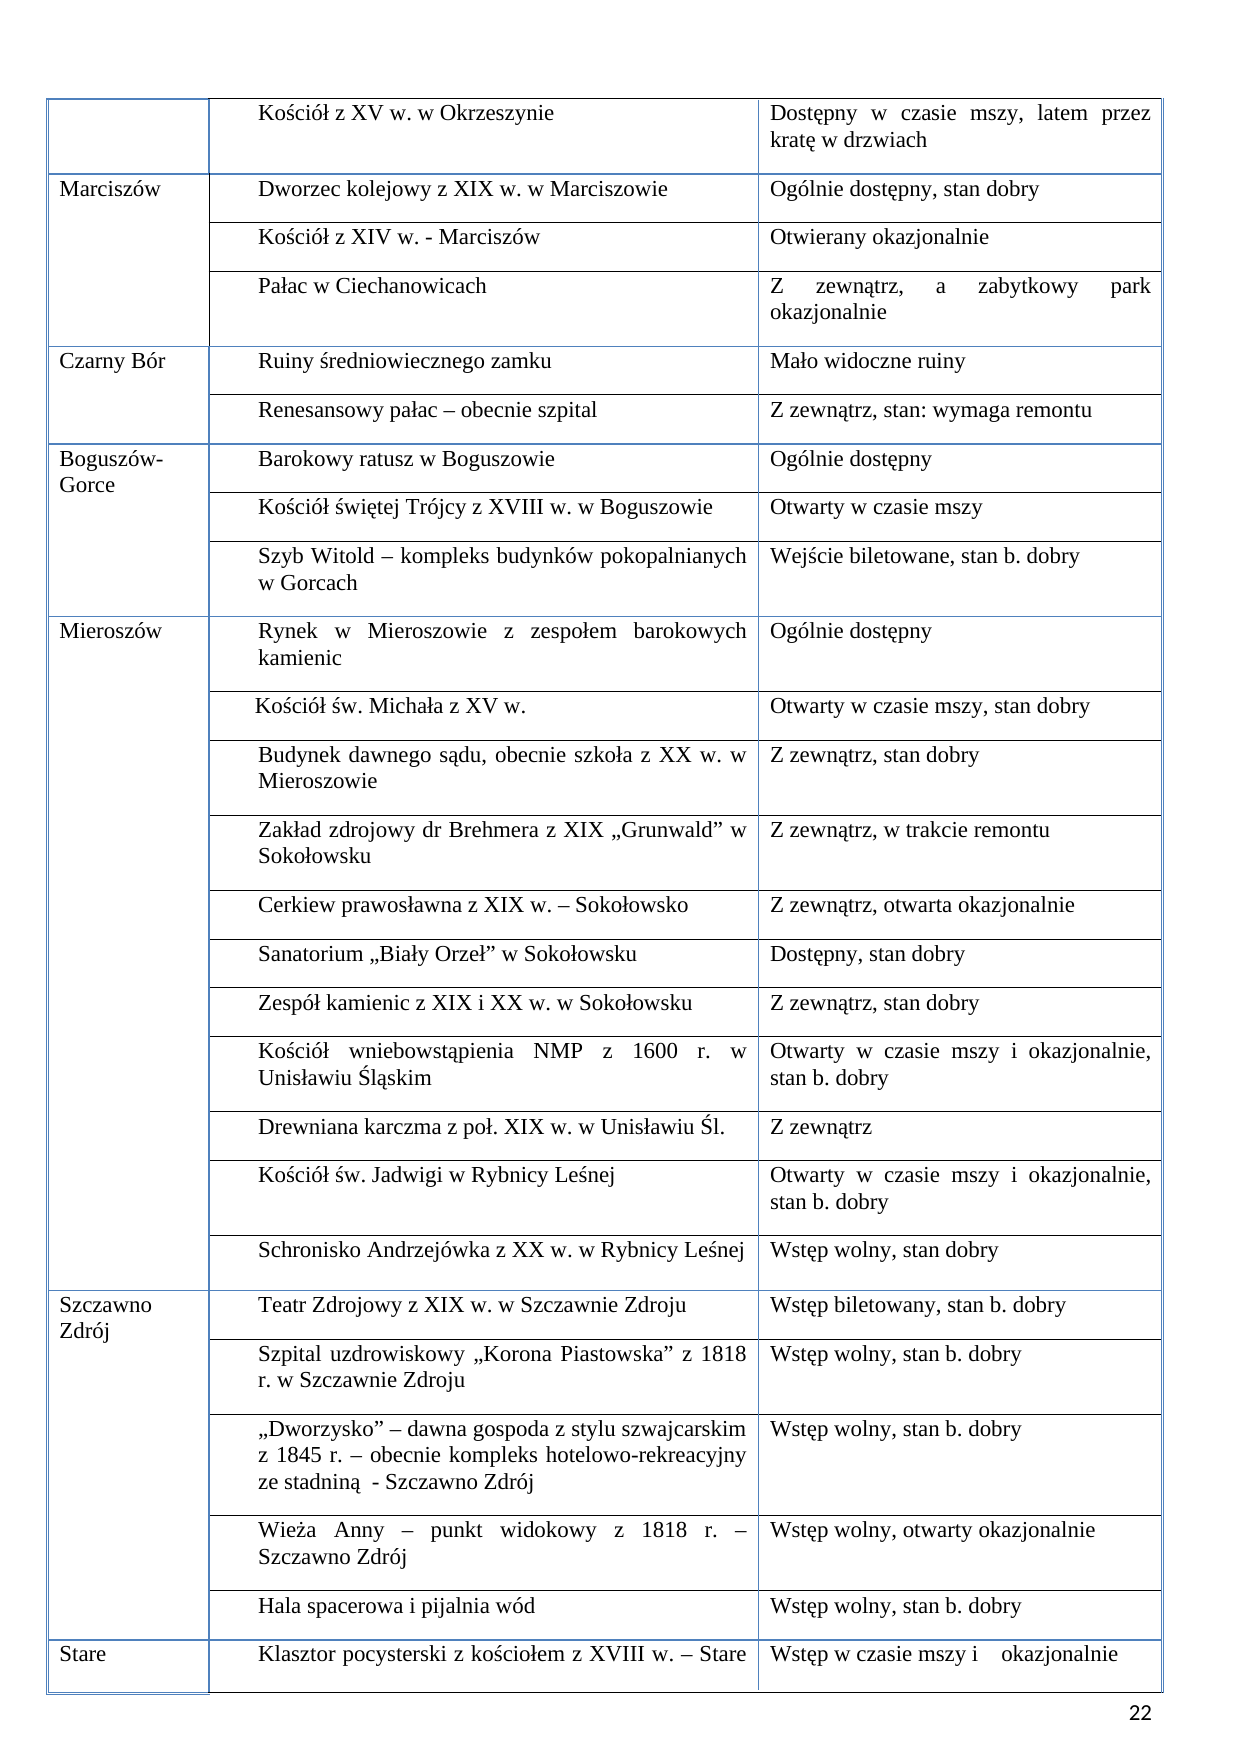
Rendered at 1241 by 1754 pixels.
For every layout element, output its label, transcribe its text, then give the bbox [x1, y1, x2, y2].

table_cell Z zewnątrz, stan dobry [759, 988, 1161, 1036]
table_cell Cerkiew prawosławna z XIX w. – Sokołowsko [210, 891, 758, 938]
table_cell Mieroszów [49, 617, 208, 1290]
table_cell Stare Bogaczowice [49, 1641, 208, 1692]
table_cell Drewniana karczma z poł. XIX w. w Unisławiu Śl. [210, 1112, 758, 1160]
table_cell Zakład zdrojowy dr Brehmera z XIX „Grunwald” w Sokołowsku [210, 816, 758, 890]
table_cell Mało widoczne ruiny [759, 347, 1161, 394]
table_cell Otwarty w czasie mszy [759, 493, 1161, 541]
table_cell Kościół z XV w. w Okrzeszynie [210, 99, 758, 173]
table_cell Z zewnątrz, stan dobry [759, 741, 1161, 815]
table_cell Kościół św. Michała z XV w. [210, 692, 758, 739]
table_cell Szpital uzdrowiskowy „Korona Piastowska” z 1818 r. w Szczawnie Zdroju [210, 1340, 758, 1413]
table_cell Z zewnątrz, otwarta okazjonalnie [759, 891, 1161, 938]
table_cell Czarny Bór [49, 347, 208, 443]
table_cell Ruiny średniowiecznego zamku [210, 347, 758, 394]
table_cell Z zewnątrz, a zabytkowy park okazjonalnie [759, 272, 1161, 346]
table_cell Kościół świętej Trójcy z XVIII w. w Boguszowie [210, 493, 758, 541]
table_cell Otwarty w czasie mszy i okazjonalnie, stan b. dobry [759, 1161, 1161, 1235]
table_cell Kościół z XIV w. - Marciszów [210, 223, 758, 271]
table_cell Szczawno Zdrój [49, 1291, 208, 1639]
table_cell Wstęp wolny, stan b. dobry [759, 1415, 1161, 1515]
table_cell Wejście biletowane, stan b. dobry [759, 542, 1161, 616]
table_cell Otwarty w czasie mszy, stan dobry [759, 692, 1161, 739]
table_cell Marciszów [49, 175, 209, 346]
table_cell Rynek w Mieroszowie z zespołem barokowych kamienic [210, 617, 758, 691]
table_cell Kościół wniebowstąpienia NMP z 1600 r. w Unisławiu Śląskim [210, 1037, 758, 1111]
table_cell Wstęp biletowany, stan b. dobry [759, 1291, 1161, 1338]
table_cell Zespół kamienic z XIX i XX w. w Sokołowsku [210, 988, 758, 1036]
table_cell Sanatorium „Biały Orzeł” w Sokołowsku [210, 940, 758, 987]
table_cell Dostępny, stan dobry [759, 940, 1161, 987]
table_cell Szyb Witold – kompleks budynków pokopalnianych w Gorcach [210, 542, 758, 616]
table_cell Otwierany okazjonalnie [759, 223, 1161, 271]
table_cell Teatr Zdrojowy z XIX w. w Szczawnie Zdroju [210, 1291, 758, 1338]
table_cell Wstęp wolny, otwarty okazjonalnie [759, 1516, 1161, 1590]
table_cell Dostępny w czasie mszy, latem przez kratę w drzwiach [759, 99, 1161, 173]
table_cell Budynek dawnego sądu, obecnie szkoła z XX w. w Mieroszowie [210, 741, 758, 815]
table_cell Boguszów-Gorce [49, 445, 208, 616]
table_cell Ogólnie dostępny [759, 445, 1161, 492]
table_cell Klasztor pocysterski z kościołem z XVIII w. – Stare Bogaczowice [210, 1641, 758, 1692]
table_cell Wieża Anny – punkt widokowy z 1818 r. – Szczawno Zdrój [210, 1516, 758, 1590]
table_cell „Dworzysko” – dawna gospoda z stylu szwajcarskim z 1845 r. – obecnie kompleks hotelowo-rekreacyjny ze stadniną - Szczawno Zdrój [210, 1415, 758, 1515]
table_cell Hala spacerowa i pijalnia wód [210, 1591, 758, 1639]
table_cell Wstęp w czasie mszy i okazjonalnie [759, 1641, 1161, 1692]
table_cell Ogólnie dostępny [759, 617, 1161, 691]
table_cell Dworzec kolejowy z XIX w. w Marciszowie [210, 175, 758, 222]
table_cell Barokowy ratusz w Boguszowie [210, 445, 758, 492]
table_cell Schronisko Andrzejówka z XX w. w Rybnicy Leśnej [210, 1236, 758, 1290]
table_cell Z zewnątrz [759, 1112, 1161, 1160]
table_cell Otwarty w czasie mszy i okazjonalnie, stan b. dobry [759, 1037, 1161, 1111]
table_cell Z zewnątrz, w trakcie remontu [759, 816, 1161, 890]
table_cell Z zewnątrz, stan: wymaga remontu [759, 395, 1161, 443]
table_cell Wstęp wolny, stan b. dobry [759, 1340, 1161, 1413]
table_cell Wstęp wolny, stan dobry [759, 1236, 1161, 1290]
table_cell Renesansowy pałac – obecnie szpital [210, 395, 758, 443]
table_cell Kościół św. Jadwigi w Rybnicy Leśnej [210, 1161, 758, 1235]
table_cell Ogólnie dostępny, stan dobry [759, 175, 1161, 222]
table_cell Pałac w Ciechanowicach [210, 272, 758, 346]
table_cell Wstęp wolny, stan b. dobry [759, 1591, 1161, 1639]
